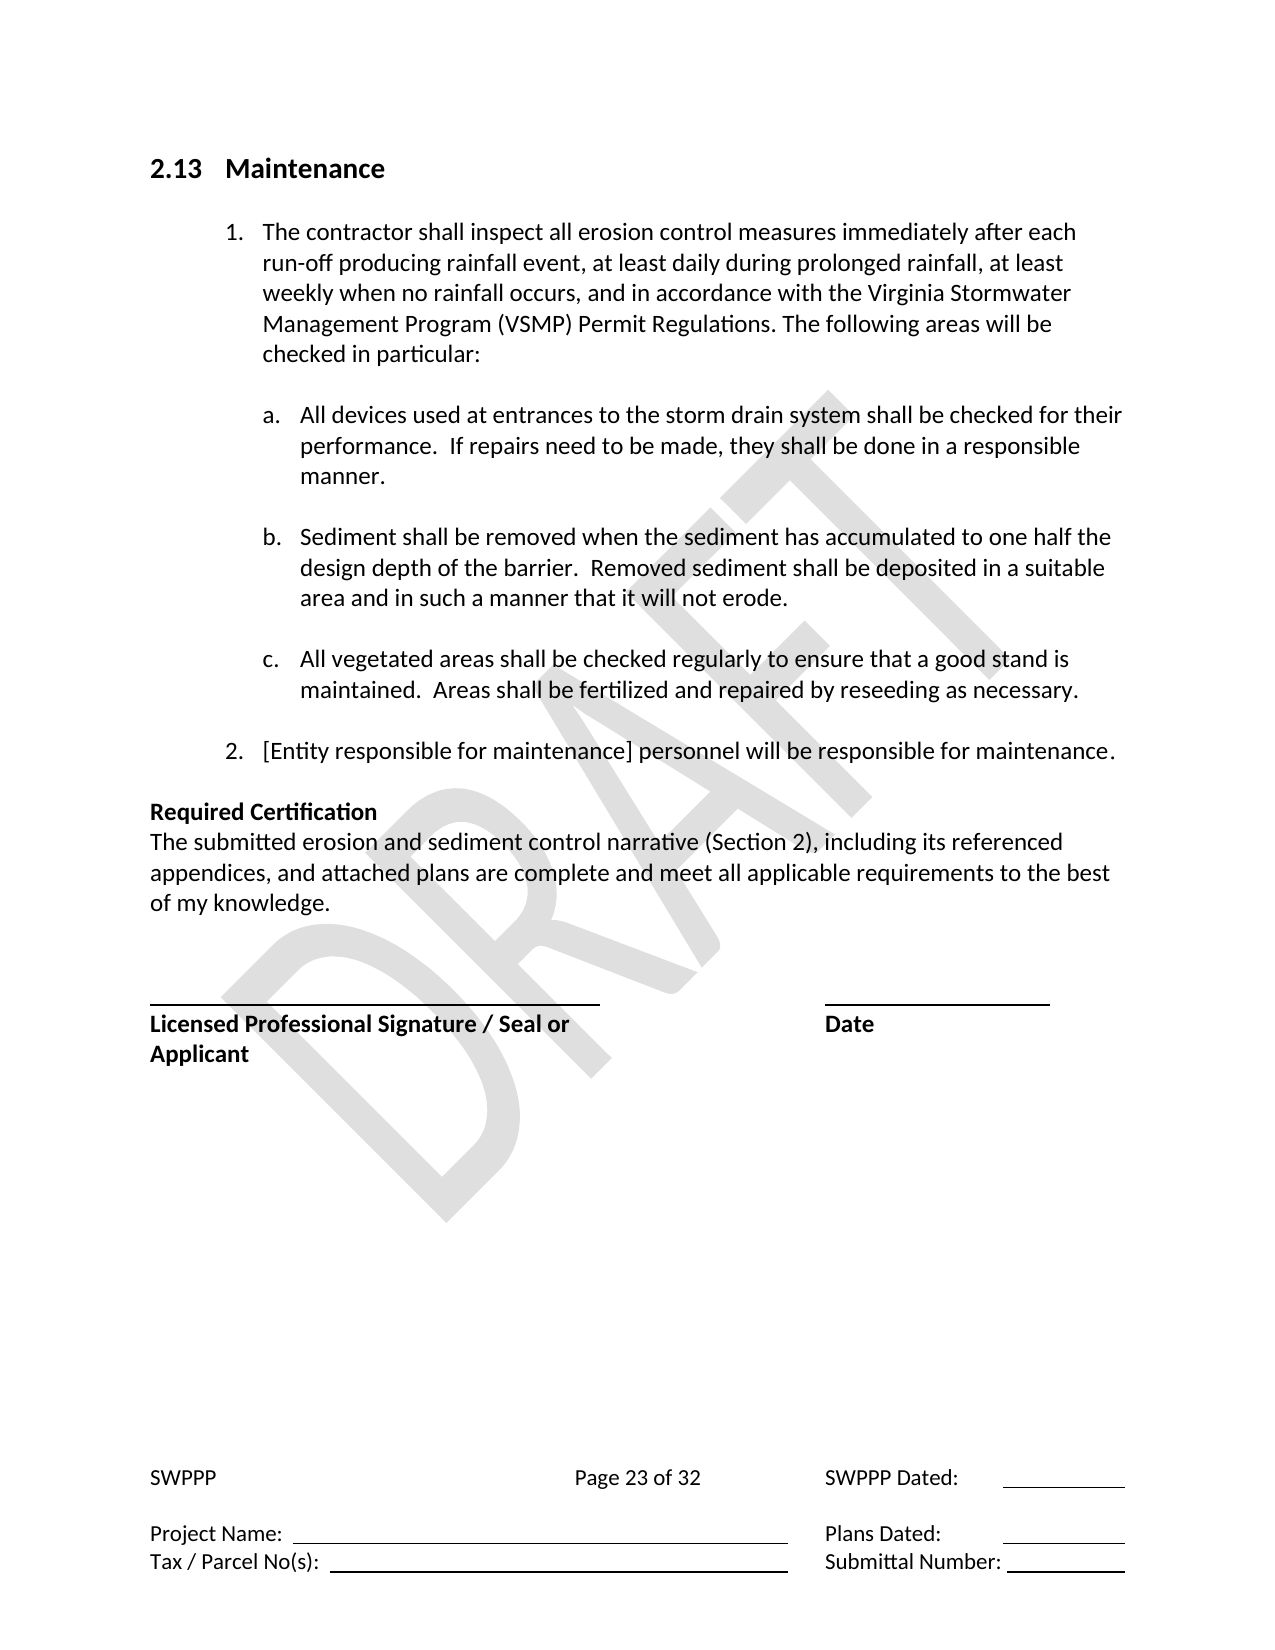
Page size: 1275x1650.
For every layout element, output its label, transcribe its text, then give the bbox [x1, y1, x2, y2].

list [Entity responsible for maintenance] personnel will be responsible for maintenance. [225, 735, 1125, 766]
text Applicant [150, 1038, 1125, 1069]
text Maintenance [150, 150, 1125, 186]
text Required Certification [150, 796, 1125, 827]
list All vegetated areas shall be checked regularly to ensure that a good stand is maintained. Areas shall be fertilized and repaired by reseeding as necessary. [262, 643, 1125, 704]
text Licensed Professional Signature / Seal or Date [150, 1008, 1125, 1038]
list Sediment shall be removed when the sediment has accumulated to one half the design depth of the barrier. Removed sediment shall be deposited in a suitable area and in such a manner that it will not erode. [262, 521, 1125, 613]
list All devices used at entrances to the storm drain system shall be checked for their performance. If repairs need to be made, they shall be done in a responsible manner. [262, 399, 1125, 491]
list The contractor shall inspect all erosion control measures immediately after each run-off producing rainfall event, at least daily during prolonged rainfall, at least weekly when no rainfall occurs, and in accordance with the Virginia Stormwater Management Program (VSMP) Permit Regulations. The following areas will be checked in particular: [225, 216, 1125, 369]
text The submitted erosion and sediment control narrative (Section 2), including its referenced appendices, and attached plans are complete and meet all applicable requirements to the best of my knowledge. [150, 827, 1125, 918]
